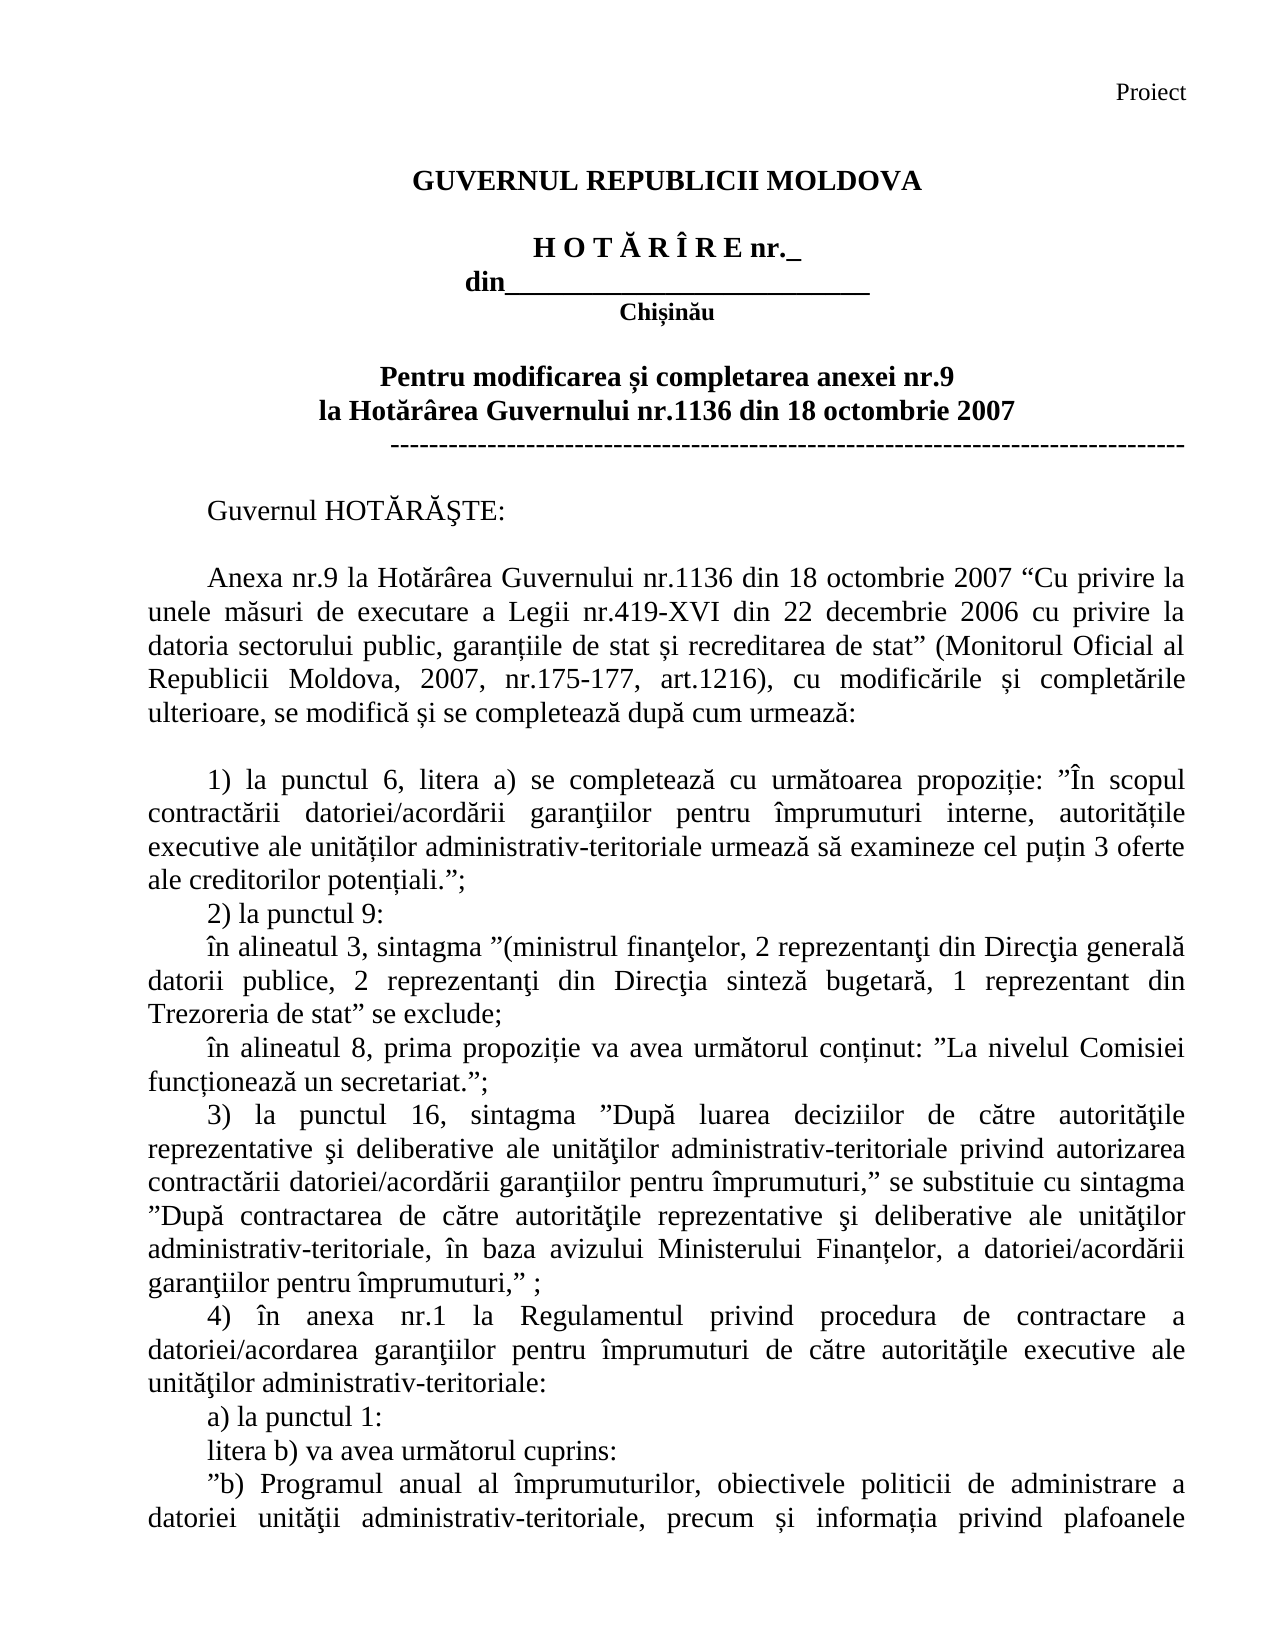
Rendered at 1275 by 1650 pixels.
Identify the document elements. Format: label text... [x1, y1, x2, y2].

text 1) la punctul 6, litera a) se completează cu următoarea propoziție: ”În scopul contractării datoriei/acordării garanţiilor pentru împrumuturi interne, autoritățile executive ale unităților administrativ-teritoriale urmează să examineze cel puțin 3 oferte ale creditorilor potențiali.”; [148, 762, 1186, 896]
text ---------------------------------------------------------------------------------- [148, 427, 1186, 491]
text a) la punctul 1: [148, 1399, 1186, 1433]
text 2) la punctul 9: [148, 896, 1186, 929]
text Anexa nr.9 la Hotărârea Guvernului nr.1136 din 18 octombrie 2007 “Cu privire la unele măsuri de executare a Legii nr.419-XVI din 22 decembrie 2006 cu privire la datoria sectorului public, garanțiile de stat și recreditarea de stat” (Monitorul Oficial al Republicii Moldova, 2007, nr.175-177, art.1216), cu modificările și completările ulterioare, se modifică și se completează după cum urmează: [148, 561, 1186, 728]
text în alineatul 3, sintagma ”(ministrul finanţelor, 2 reprezentanţi din Direcţia generală datorii publice, 2 reprezentanţi din Direcţia sinteză bugetară, 1 reprezentant din Trezoreria de stat” se exclude; [148, 929, 1186, 1030]
text în alineatul 8, prima propoziție va avea următorul conținut: ”La nivelul Comisiei funcționează un secretariat.”; [148, 1030, 1186, 1097]
text GUVERNUL REPUBLICII MOLDOVA [148, 163, 1186, 197]
text litera b) va avea următorul cuprins: [148, 1433, 1186, 1466]
text H O T Ă R Î R E nr._ [148, 230, 1186, 264]
text 4) în anexa nr.1 la Regulamentul privind procedura de contractare a datoriei/acordarea garanţiilor pentru împrumuturi de către autorităţile executive ale unităţilor administrativ-teritoriale: [148, 1298, 1186, 1399]
text Pentru modificarea și completarea anexei nr.9 [148, 359, 1186, 393]
text 3) la punctul 16, sintagma ”După luarea deciziilor de către autorităţile reprezentative şi deliberative ale unităţilor administrativ-teritoriale privind autorizarea contractării datoriei/acordării garanţiilor pentru împrumuturi,” se substituie cu sintagma ”După contractarea de către autorităţile reprezentative şi deliberative ale unităţilor administrativ-teritoriale, în baza avizului Ministerului Finanțelor, a datoriei/acordării garanţiilor pentru împrumuturi,” ; [148, 1097, 1186, 1298]
text Chișinău [148, 297, 1186, 326]
text din_________________________ [148, 264, 1186, 297]
text Proiect [148, 77, 1186, 106]
text Guvernul HOTĂRĂŞTE: [148, 493, 1186, 527]
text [148, 1466, 1186, 1533]
text la Hotărârea Guvernului nr.1136 din 18 octombrie 2007 [148, 393, 1186, 427]
